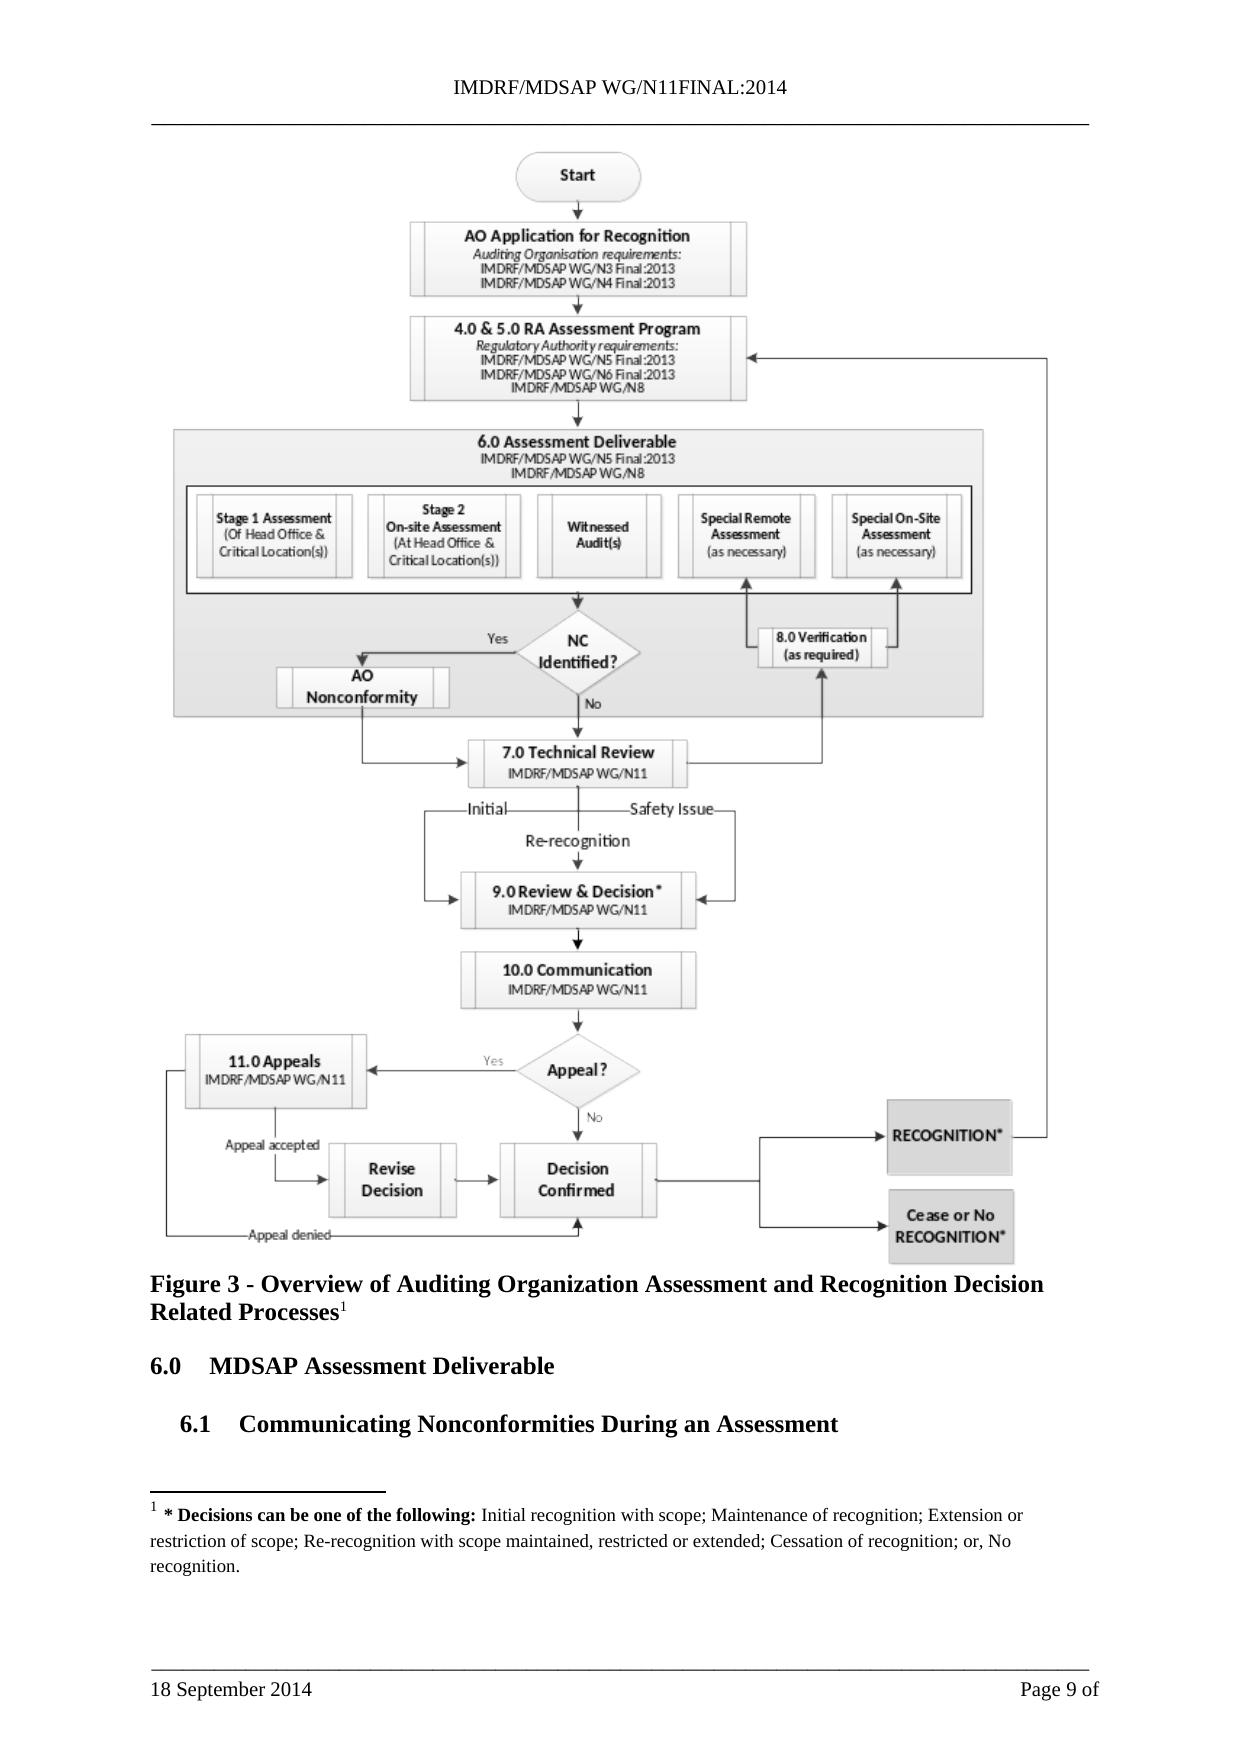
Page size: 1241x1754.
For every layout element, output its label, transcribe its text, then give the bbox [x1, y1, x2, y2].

subtitle MDSAP Assessment Deliverable [150, 1351, 1090, 1380]
text Figure 3 - Overview of Auditing Organization Assessment and Recognition Decision Related Processes [150, 150, 1090, 1326]
subtitle Communicating Nonconformities During an Assessment [179, 1409, 1090, 1438]
